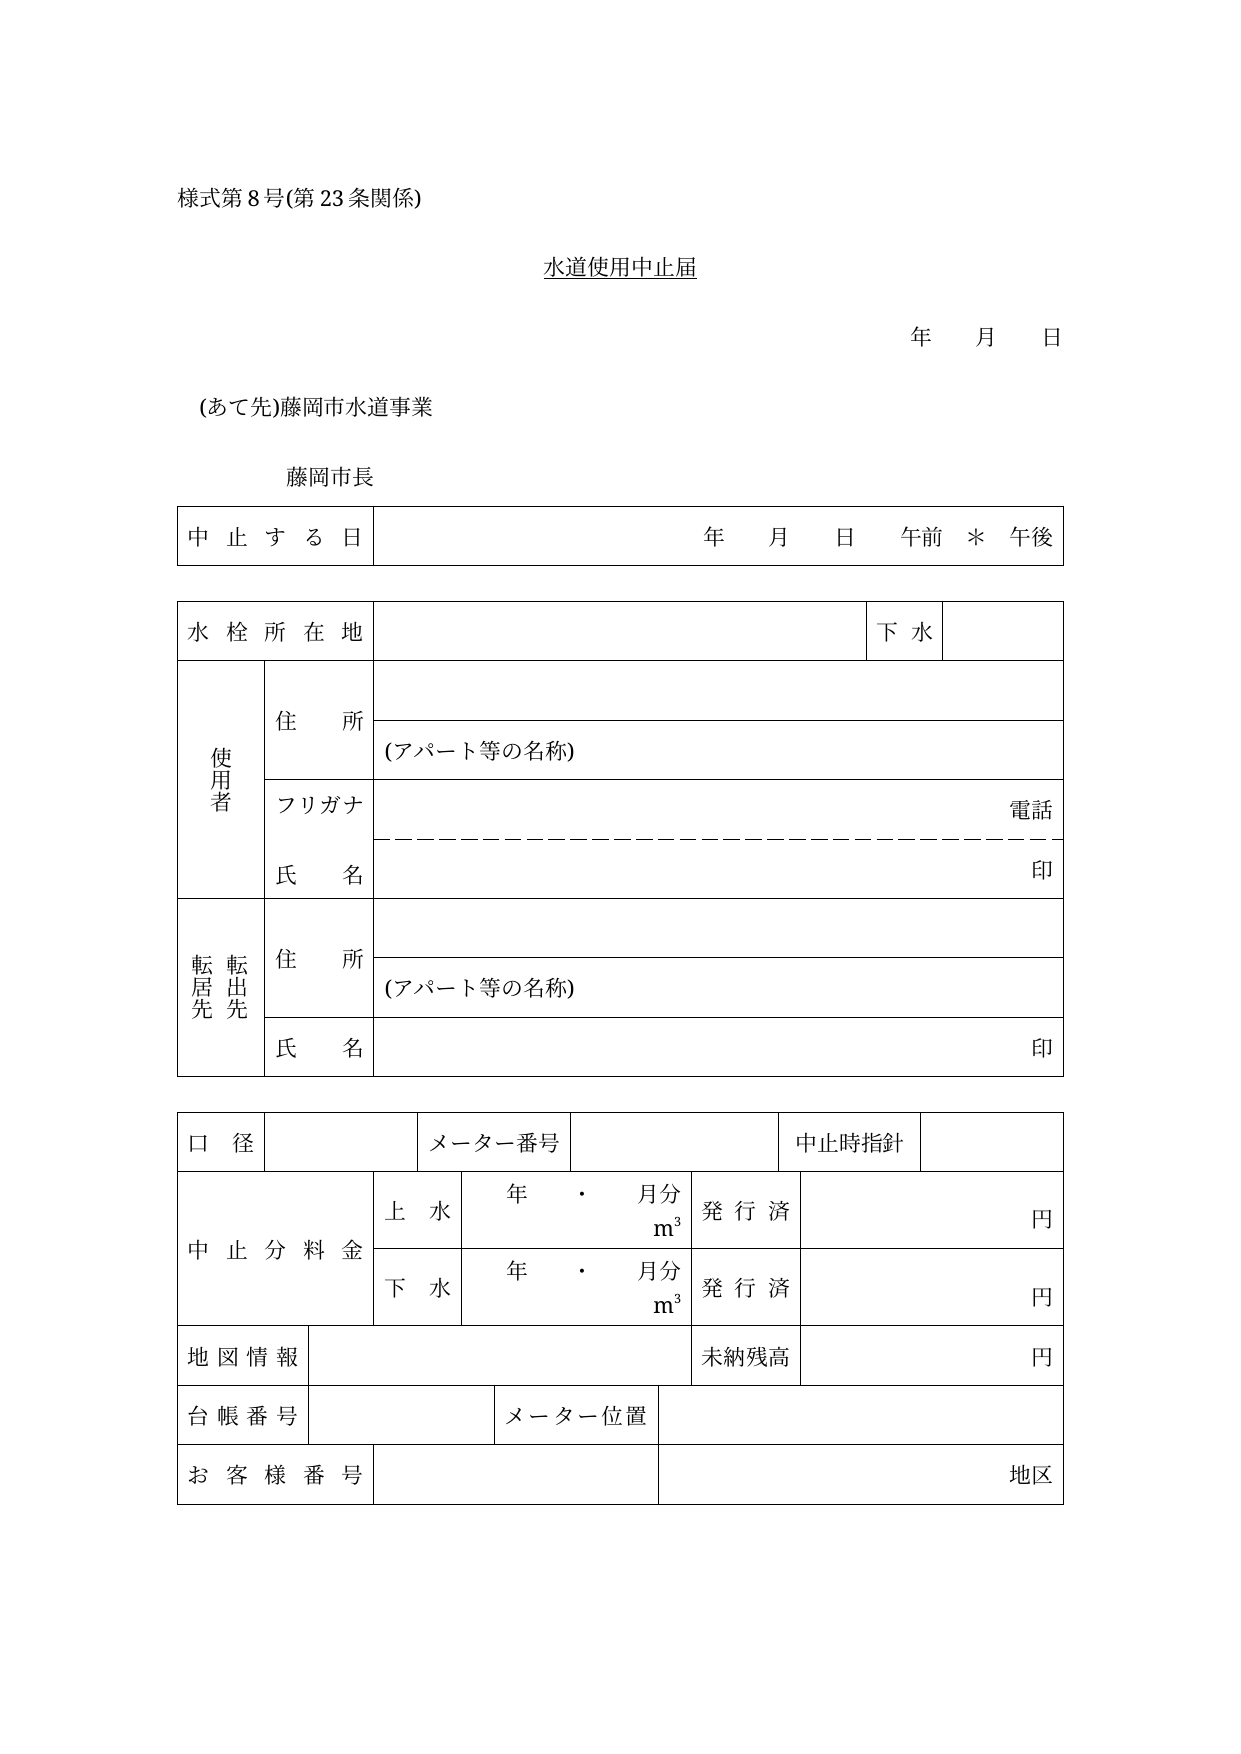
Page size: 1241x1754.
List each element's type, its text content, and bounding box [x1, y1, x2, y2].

table_cell 台帳番号 [178, 1386, 308, 1444]
table_cell [309, 1326, 691, 1385]
table_cell メーター位置 [495, 1386, 658, 1444]
table_cell [659, 1386, 1063, 1444]
table_cell 住所 [265, 661, 373, 779]
table_header 中止する日 [178, 507, 373, 565]
table_header [571, 1113, 778, 1171]
table_header 口径 [178, 1113, 264, 1171]
table_cell フリガナ 氏名 [265, 780, 373, 898]
table_cell 発行済 [692, 1249, 800, 1325]
table_header [943, 602, 1063, 660]
table_cell 住所 [265, 899, 373, 1017]
table_cell 印 [374, 839, 1063, 898]
text 様式第8号(第23条関係) [177, 179, 1063, 214]
table_cell (アパート等の名称) [374, 721, 1063, 779]
table_cell 発行済 [692, 1172, 800, 1248]
text 年 月 日 [177, 319, 1063, 353]
table_cell (アパート等の名称) [374, 958, 1063, 1017]
table_cell 電話 [374, 780, 1063, 838]
table_cell [374, 899, 1063, 957]
table_cell 転出先 転居先 [178, 899, 264, 1076]
table_header 水栓所在地 [178, 602, 373, 660]
table_cell 上水 [374, 1172, 461, 1248]
table_header 下水 [867, 602, 942, 660]
table_cell 使用者 [178, 661, 264, 898]
table_cell 地区 [659, 1445, 1063, 1503]
text (あて先)藤岡市水道事業 [177, 388, 1063, 423]
table_cell 円 [801, 1326, 1063, 1385]
table_cell [374, 1445, 658, 1503]
table_cell 年 ・ 月分 m3 [462, 1249, 691, 1325]
text 水道使用中止届 [177, 249, 1063, 284]
table_cell 印 [374, 1018, 1063, 1076]
table_cell 氏名 [265, 1018, 373, 1076]
table_cell 中止分料金 [178, 1172, 373, 1325]
table_cell 円 [801, 1249, 1063, 1325]
table_cell 円 [801, 1172, 1063, 1248]
table_cell 年 ・ 月分 m3 [462, 1172, 691, 1248]
table_header 年 月 日 午前 ＊ 午後 [374, 507, 1063, 565]
table_cell [309, 1386, 494, 1444]
table_header [921, 1113, 1063, 1171]
table_cell 地図情報 [178, 1326, 308, 1385]
table_cell お客様番号 [178, 1445, 373, 1503]
table_cell 下水 [374, 1249, 461, 1325]
table_header 中止時指針 [779, 1113, 920, 1171]
text 藤岡市長 [177, 458, 1063, 493]
table_cell [374, 661, 1063, 720]
table_header [265, 1113, 417, 1171]
table_cell 未納残高 [692, 1326, 800, 1385]
table_header [374, 602, 866, 660]
table_header メーター番号 [418, 1113, 570, 1171]
